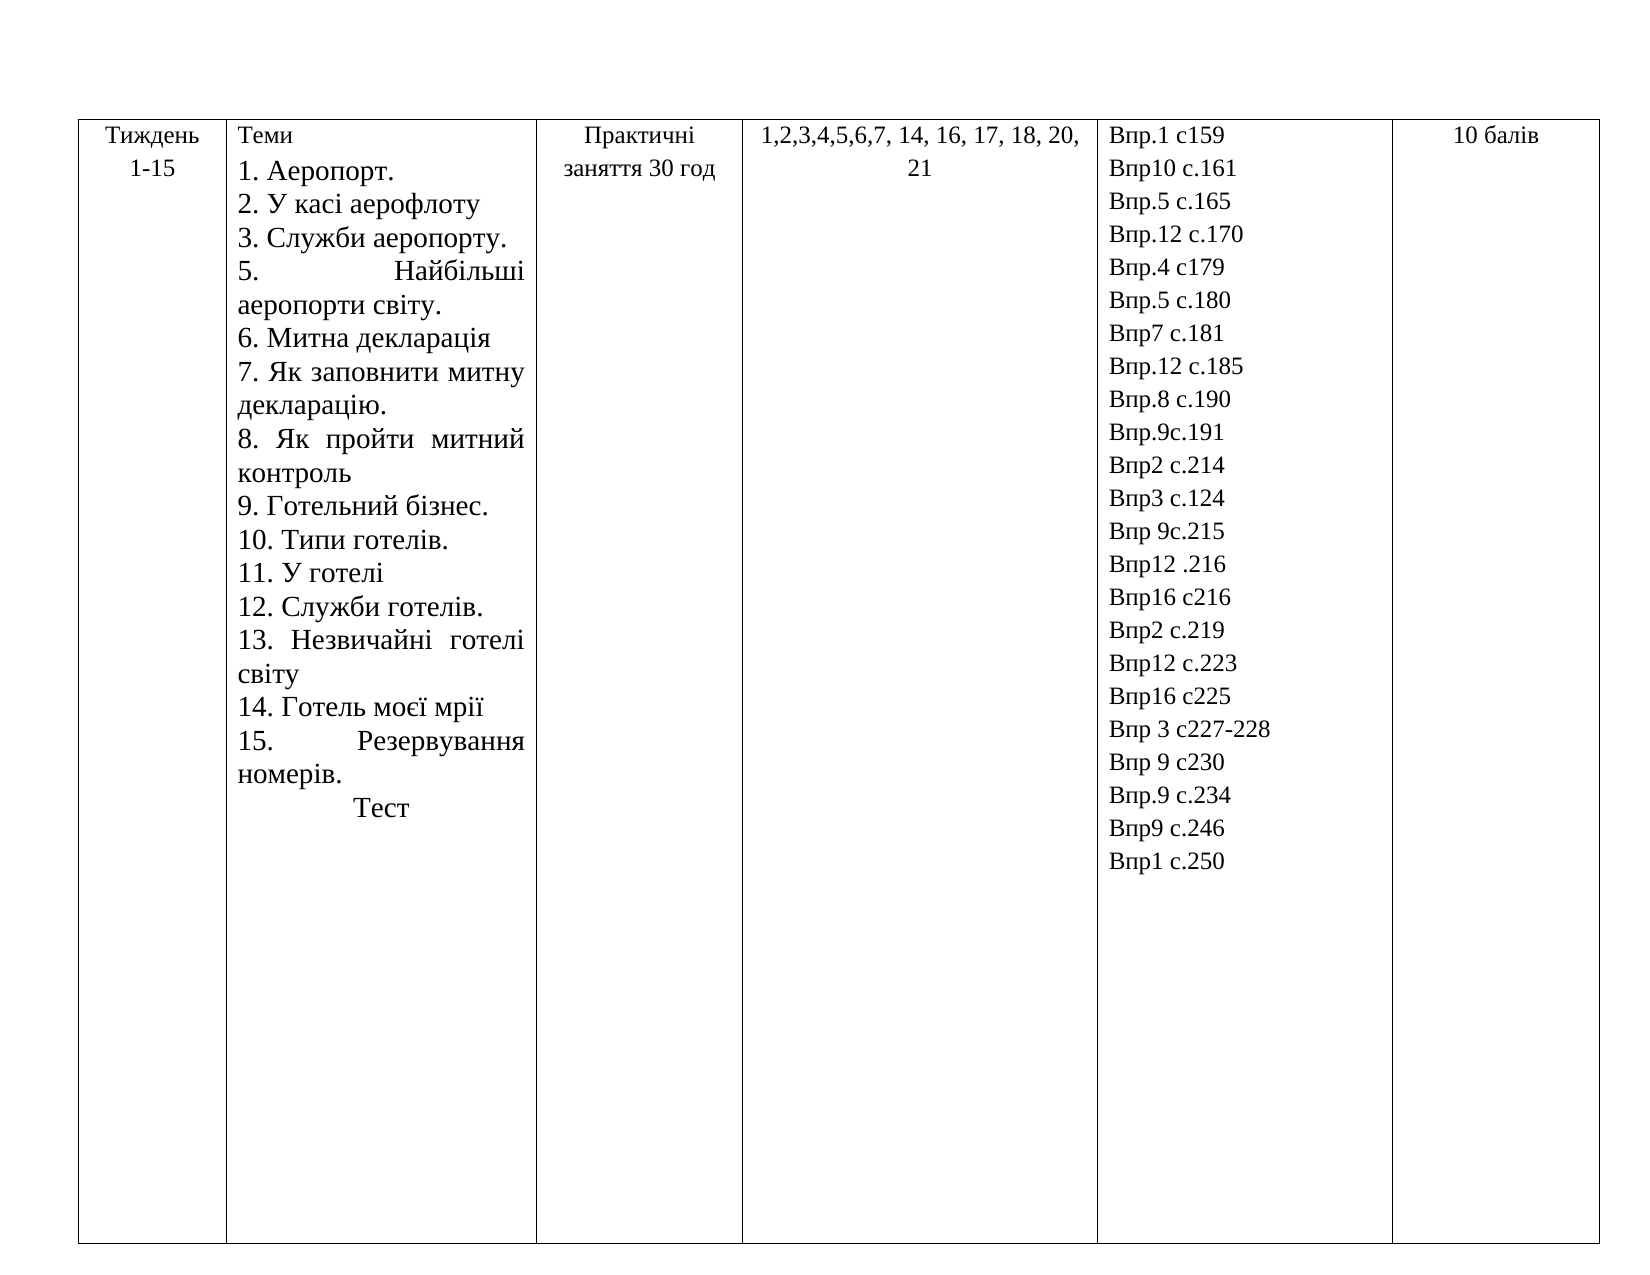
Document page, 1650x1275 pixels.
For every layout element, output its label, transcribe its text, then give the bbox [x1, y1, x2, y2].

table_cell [227, 120, 536, 1242]
table_cell Тиждень 1-15 [79, 120, 226, 1242]
table_cell 10 балів 5 балів [1393, 120, 1599, 1242]
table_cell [1098, 120, 1392, 1242]
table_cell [743, 120, 1097, 1242]
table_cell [537, 120, 742, 1242]
